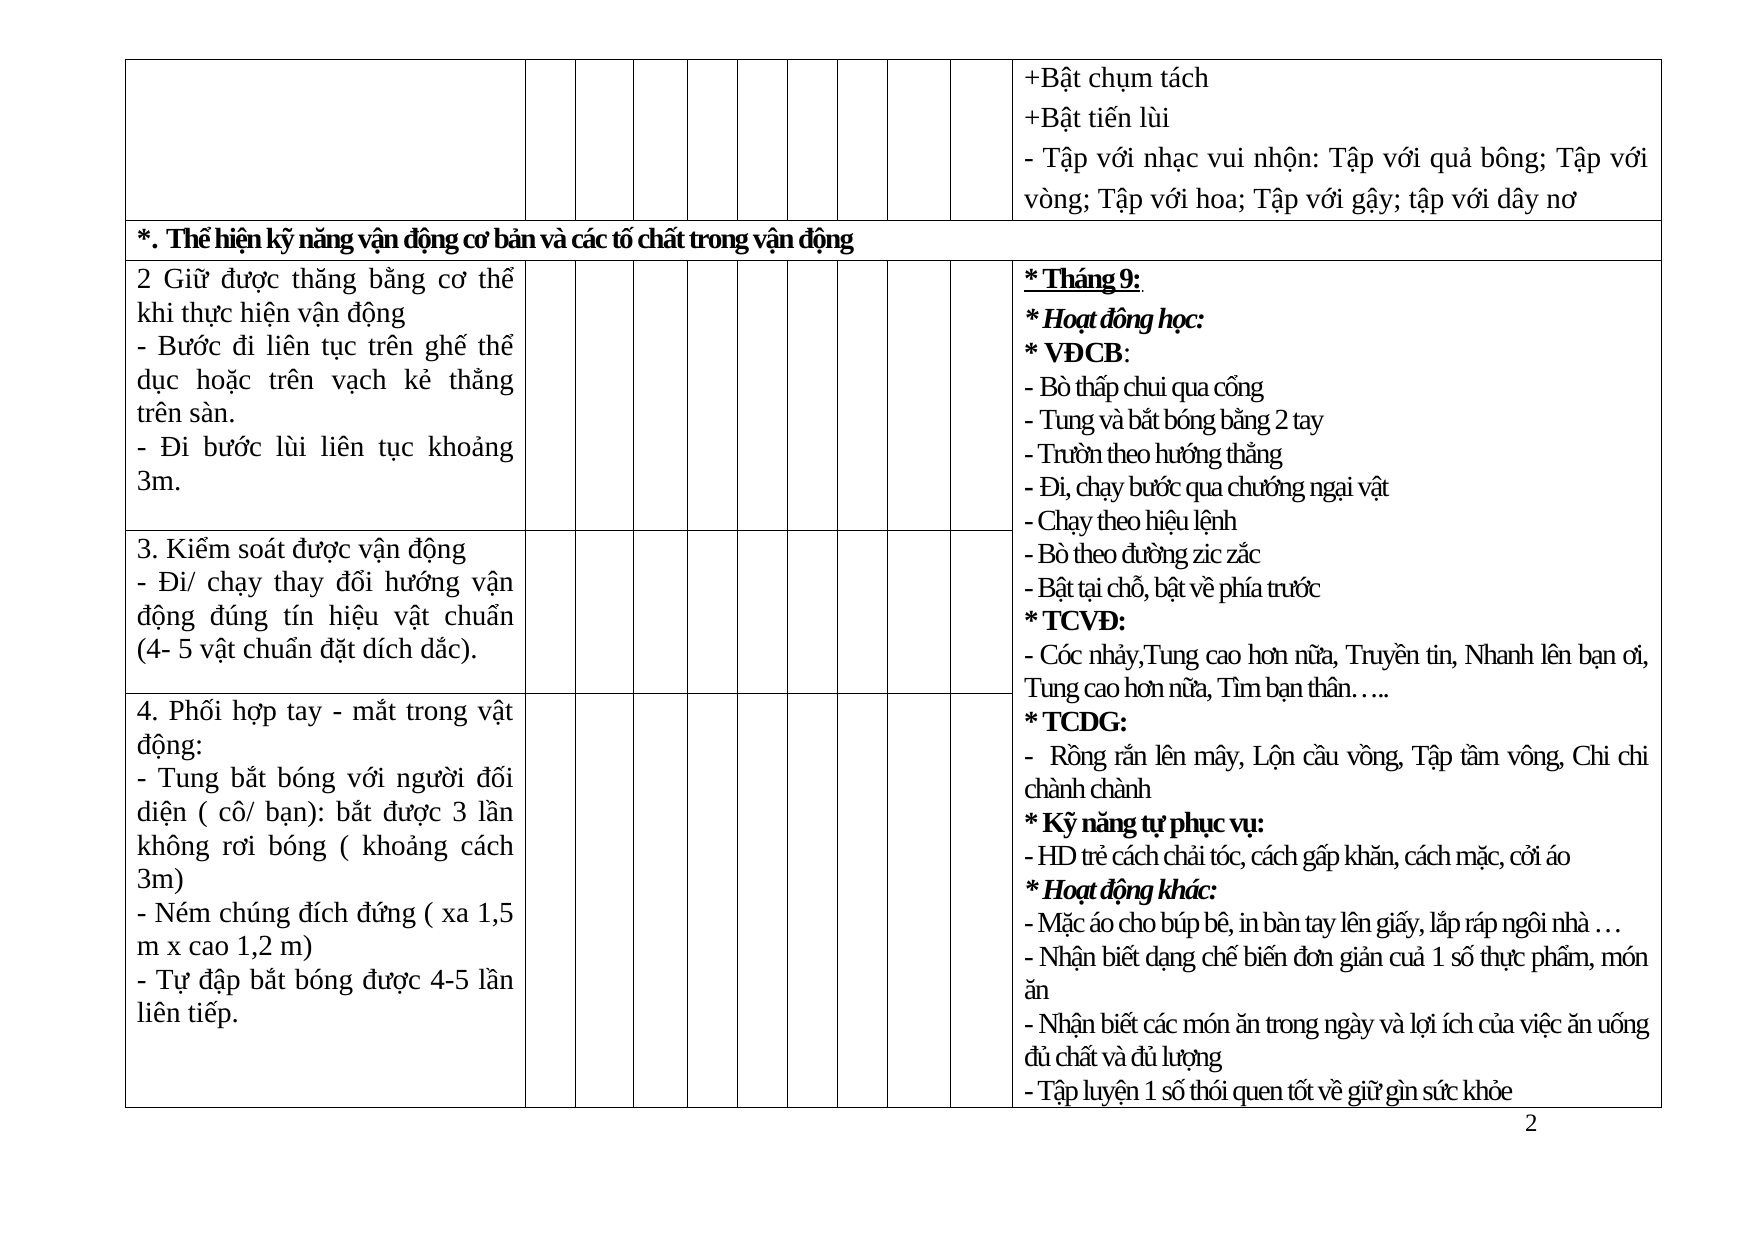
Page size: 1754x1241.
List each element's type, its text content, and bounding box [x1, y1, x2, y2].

table_cell [576, 694, 633, 1107]
table_cell [634, 694, 687, 1107]
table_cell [126, 694, 525, 1107]
table_cell [951, 531, 1012, 692]
table_cell [576, 531, 633, 692]
table_cell [738, 261, 787, 530]
table_cell [688, 60, 737, 220]
table_cell [526, 261, 575, 530]
table_cell 2 Giữ được thăng bằng cơ thể khi thực hiện vận động - Bước đi liên tục trên ghế thể dục hoặc trên vạch kẻ thẳng trên sàn. - Đi bước lùi liên tục khoảng 3m. [126, 261, 525, 530]
table_cell [838, 694, 887, 1107]
table_cell [788, 60, 837, 220]
table_cell [526, 694, 575, 1107]
table_cell [526, 531, 575, 692]
table_cell [688, 531, 737, 692]
table_cell [888, 694, 950, 1107]
table_cell [838, 261, 887, 530]
table_cell [888, 60, 950, 220]
table_cell [951, 261, 1012, 530]
table_cell * Tháng 9: * Hoạt đông học: * VĐCB: - Bò thấp chui qua cổng - Tung và bắt bóng bằng 2 tay - Trườn theo hướng thẳng - Đi, chạy bước qua chướng ngại vật - Chạy theo hiệu lệnh - Bò theo đường zic zắc - Bật tại chỗ, bật về phía trước * TCVĐ: - Cóc nhảy,Tung cao hơn nữa, Truyền tin, Nhanh lên bạn ơi, Tung cao hơn nữa, Tìm bạn thân….. * TCDG: - Rồng rắn lên mây, Lộn cầu vồng, Tập tầm vông, Chi chi chành chành * Kỹ năng tự phục vụ: - HD trẻ cách chải tóc, cách gấp khăn, cách mặc, cởi áo * Hoạt động khác: - Mặc áo cho búp bê, in bàn tay lên giấy, lắp ráp ngôi nhà … - Nhận biết dạng chế biến đơn giản cuả 1 số thực phẩm, món ăn - Nhận biết các món ăn trong ngày và lợi ích của việc ăn uống đủ chất và đủ lượng - Tập luyện 1 số thói quen tốt về giữ gìn sức khỏe - BT giấy: Đồ dùng an toàn, không an toàn, Những đồ dùng, nơi nguy hiểm mà bé cần tránh * Tháng 10: * Hoạt đông học: * VĐCB: - Bật liên tục về phía trước - Đi, chạy thay đổi theo hiệu lệnh hoặc theo vạch chuẩn - Ném xa bằng 1 tay, chạy nhanh 10m - Đi bằng gót chân - Đi, chạy, bước qua chướng ngại vật - Đi bằng gót chân - Chạy tiếp sức - Ném bóng bằng 2 tay * TCVĐ: - Cướp cờ, Ai nhanh nhất, Cóc nhảy * TCDG: - Rồng rắn lên mây, bịt mắt bắt dê, thả đỉa bab ba, dung dăng dung dẻ * Kỹ năng tự phục vụ: - Rửa tay, lau mặt, đi vệ sinh đúng nơi quy định * Hoạt động khác: - Trò chuyện về cơ thể khỏe mạnh và 1 số biểu hiện khi ốm đau, 1 số nơi nguy hiểm cho bản thân như hồ, ao, mương … không được chơi gần - Khuyến khích trẻ biết ăn nhiều các loại thức ăn, ăn chin, uống nước đun sôi để khỏe mạnh - Chơi tự do với bóng, vòng, gậy, đồ chơi ngoài trời - Tập thói quen văn minh trong ăn uống sinh hoạt: Mời cô, mời bạn ăn, Không đùa nghịch, làm rơi vãi cơm, ăn hết suất - Giao lưu tập thể: nhảy dân vũ * Tháng 11: * Hoạt đông học: * VĐCB: - Tung bắt bóng với bạn khác - Ném xa bằng hai tay, chạy nhặt bóng - Đi bước lùi liên tiếp trong khoảng 3m - Đi trong đường dích dắc theo vật chuẩn - Đập và bắt bóng - Truyền bóng qua chân - Bật chụm tách chân * TCVĐ: - Ai nhanh nhất, Gia đình nào khỏe, Vượt chướng ngại vật, Chọn đúng dụng cụ, Về đúng nhà * TCDG: - Nu na nu nống, bịt mắt bắt dê, thả đỉa bab ba, Lộn cầu vồng * Kỹ năng tự phục vụ: - HD trẻ biết cách chải tóc, biết cách kéo, mở khóa * Hoạt động khác: - Nhận biết 1 số trường hợp khẩn cấp và gọi người giúp đỡ - HD trẻ không đi theo người lạ và phải làm gì khi bị bắt cóc - BT tình huống: Nhà có cháy gọi số nào, Không nên tự cắt tóc, không sử dụng đồ vật sắc nhọn như dao, kéo… - Trò chuyện với tẻ biết ăn để cao lớn, khỏe mạnh, thong minh, và biết ăn nhiều thức ăn khác nhau để có dủ chất dinh dưỡng - Xem clip, lựa trọn tranh ảnh, phát hiện: bàn là, bếp điện, bếp lò đang đun, phích nước nóng…là những vận dụng nguy hiểm và nói được mối nguy hiểm đến gần. Không ghịch các vật sắc nhọn. * Tháng 12: * Hoạt đông học: * VĐCB: -Chuyền bóng qua đầu, qua chân -Bật xa 35 cm- 40cm -Bật qua suối, bò chui qua cổng -Ném trúng đích nằm ngang - Bật qua vật cản cao 10 – 15 cm - Ném phi tiêu - Bật qua suối nhỏ và ném xa bằng 1 tay - Bò qua ống * TCVĐ: - Chọn đúng dụng cụ, Kéo co, Chim sẻ và thợ săn, Chuyền bóng, Cướp cờ, Nhảy tho điệu nhạc … * TCDG: - Mèo đuổi chuột, Bịt mắt bắt dê * Kỹ năng tự phục vụ: - Rèn trẻ ăn từ tốn, nhai kỹ - Biết tự thay quần áo khi bị ướt - Xúc cơm gọn gang, không rơi vãi * Hoạt động khác: - Nhận biết 1 số thực phẩm thông thường trong các nhóm thực phẩm (Trên tháp dinh dưỡng) - Biết cách chế biến đơn giản của 1 số thực phẩm, món ăn - Nhận biết các bữa trong ngày và lợi ích của việc ăn uống đủ chất - Biết nói với người lớn khi bị đau và chảy máu - Giao lưu với lớp khác, nhảy dân vũ [1013, 261, 1661, 1107]
table_cell [738, 531, 787, 692]
table_cell [634, 531, 687, 692]
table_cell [126, 60, 525, 220]
table_cell [634, 261, 687, 530]
table_cell 3. Kiểm soát được vận động - Đi/ chạy thay đổi hướng vận động đúng tín hiệu vật chuẩn (4- 5 vật chuẩn đặt dích dắc). [126, 531, 525, 692]
table_cell *. Thể hiện kỹ năng vận động cơ bản và các tố chất trong vận động [126, 221, 1661, 260]
table_cell [688, 261, 737, 530]
table_cell [888, 531, 950, 692]
table_cell [788, 261, 837, 530]
table_cell [576, 261, 633, 530]
table_cell [738, 60, 787, 220]
table_cell [838, 60, 887, 220]
table_cell [634, 60, 687, 220]
table_cell [738, 694, 787, 1107]
table_cell [788, 694, 837, 1107]
table_cell [576, 60, 633, 220]
table_cell [788, 531, 837, 692]
table_cell [888, 261, 950, 530]
table_cell [951, 694, 1012, 1107]
table_cell [526, 60, 575, 220]
table_cell [951, 60, 1012, 220]
table_cell [838, 531, 887, 692]
table_cell [688, 694, 737, 1107]
